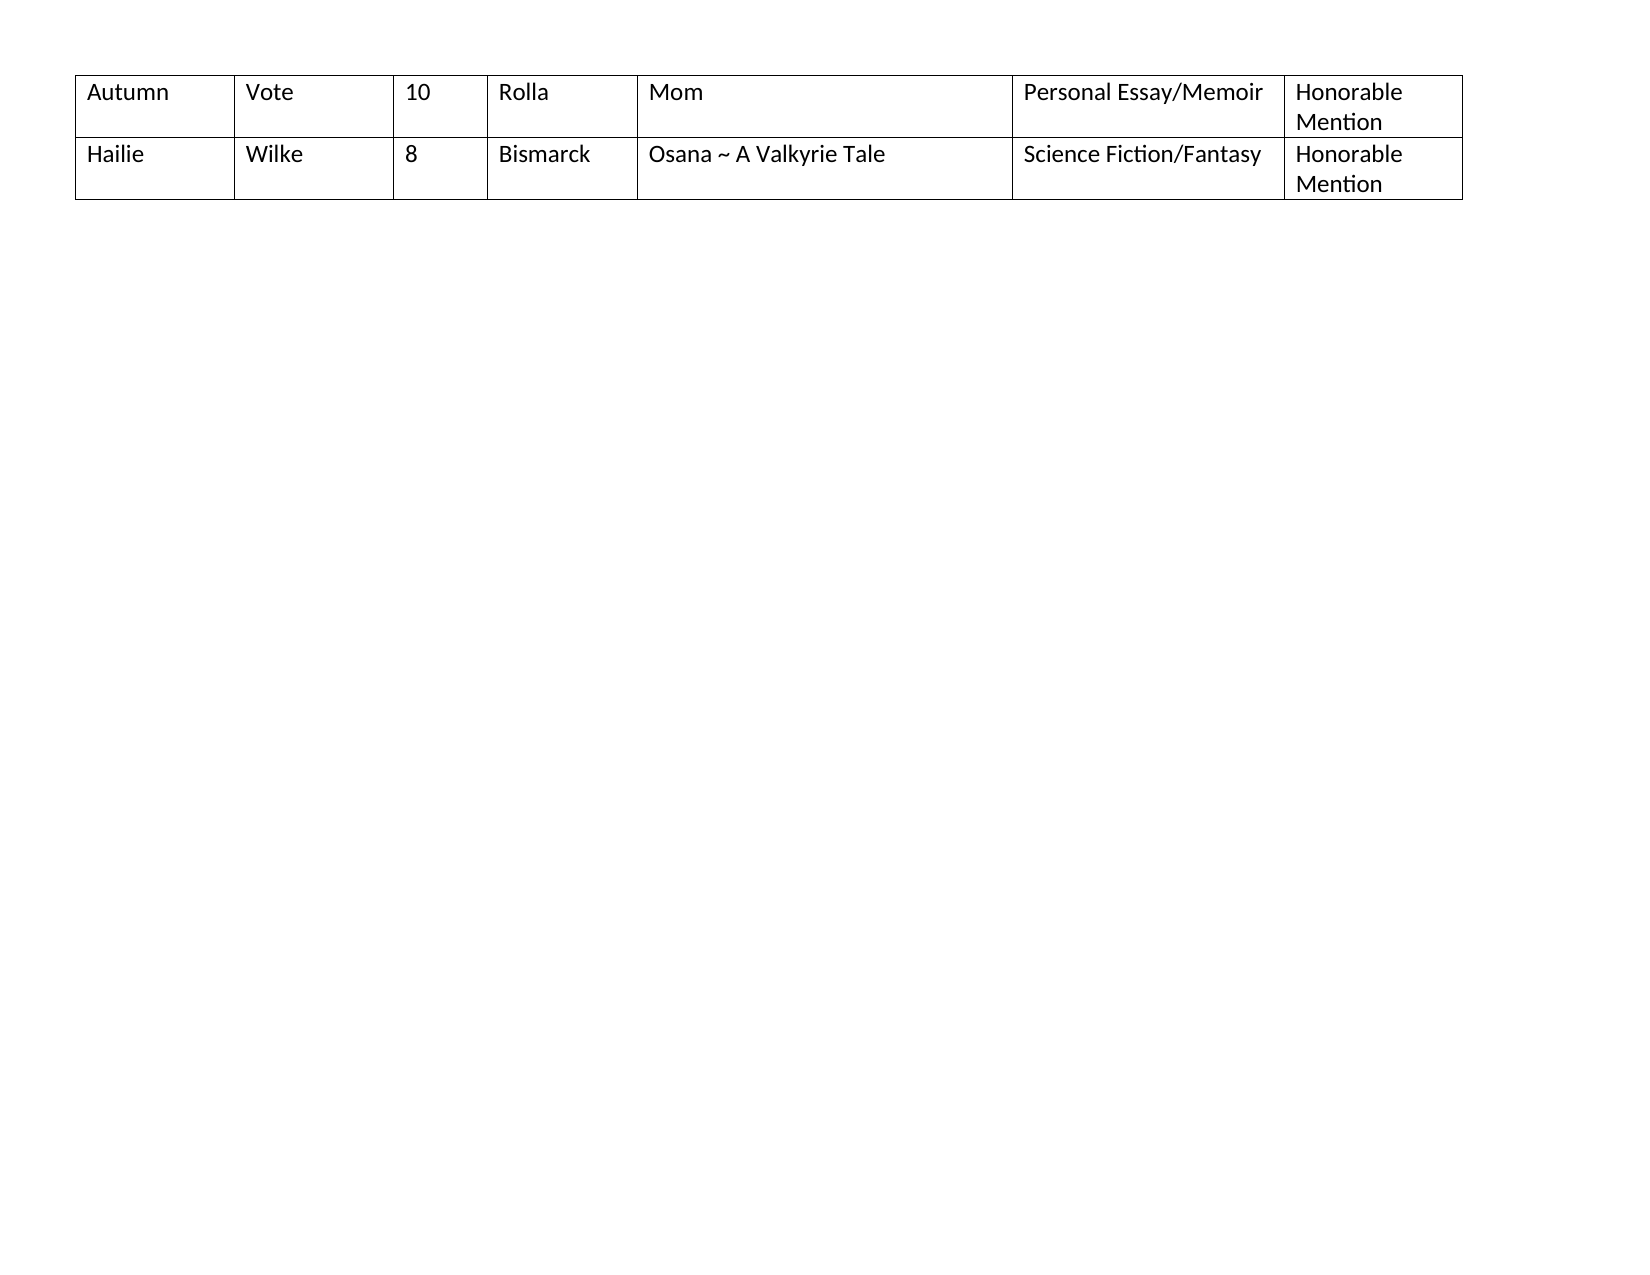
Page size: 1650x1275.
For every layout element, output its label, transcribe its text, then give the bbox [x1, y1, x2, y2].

table_cell Honorable Mention [1285, 76, 1462, 137]
table_cell Personal Essay/Memoir [1013, 76, 1284, 137]
table_cell Rolla [488, 76, 637, 137]
table_cell Mom [638, 76, 1012, 137]
table_cell Wilke [235, 138, 393, 199]
table_cell Honorable Mention [1285, 138, 1462, 199]
table_cell Autumn [76, 76, 234, 137]
table_cell 8 [394, 138, 487, 199]
table_cell 10 [394, 76, 487, 137]
table_cell Osana ~ A Valkyrie Tale [638, 138, 1012, 199]
table_cell Science Fiction/Fantasy [1013, 138, 1284, 199]
table_cell Hailie [76, 138, 234, 199]
table_cell Bismarck [488, 138, 637, 199]
table_cell Vote [235, 76, 393, 137]
